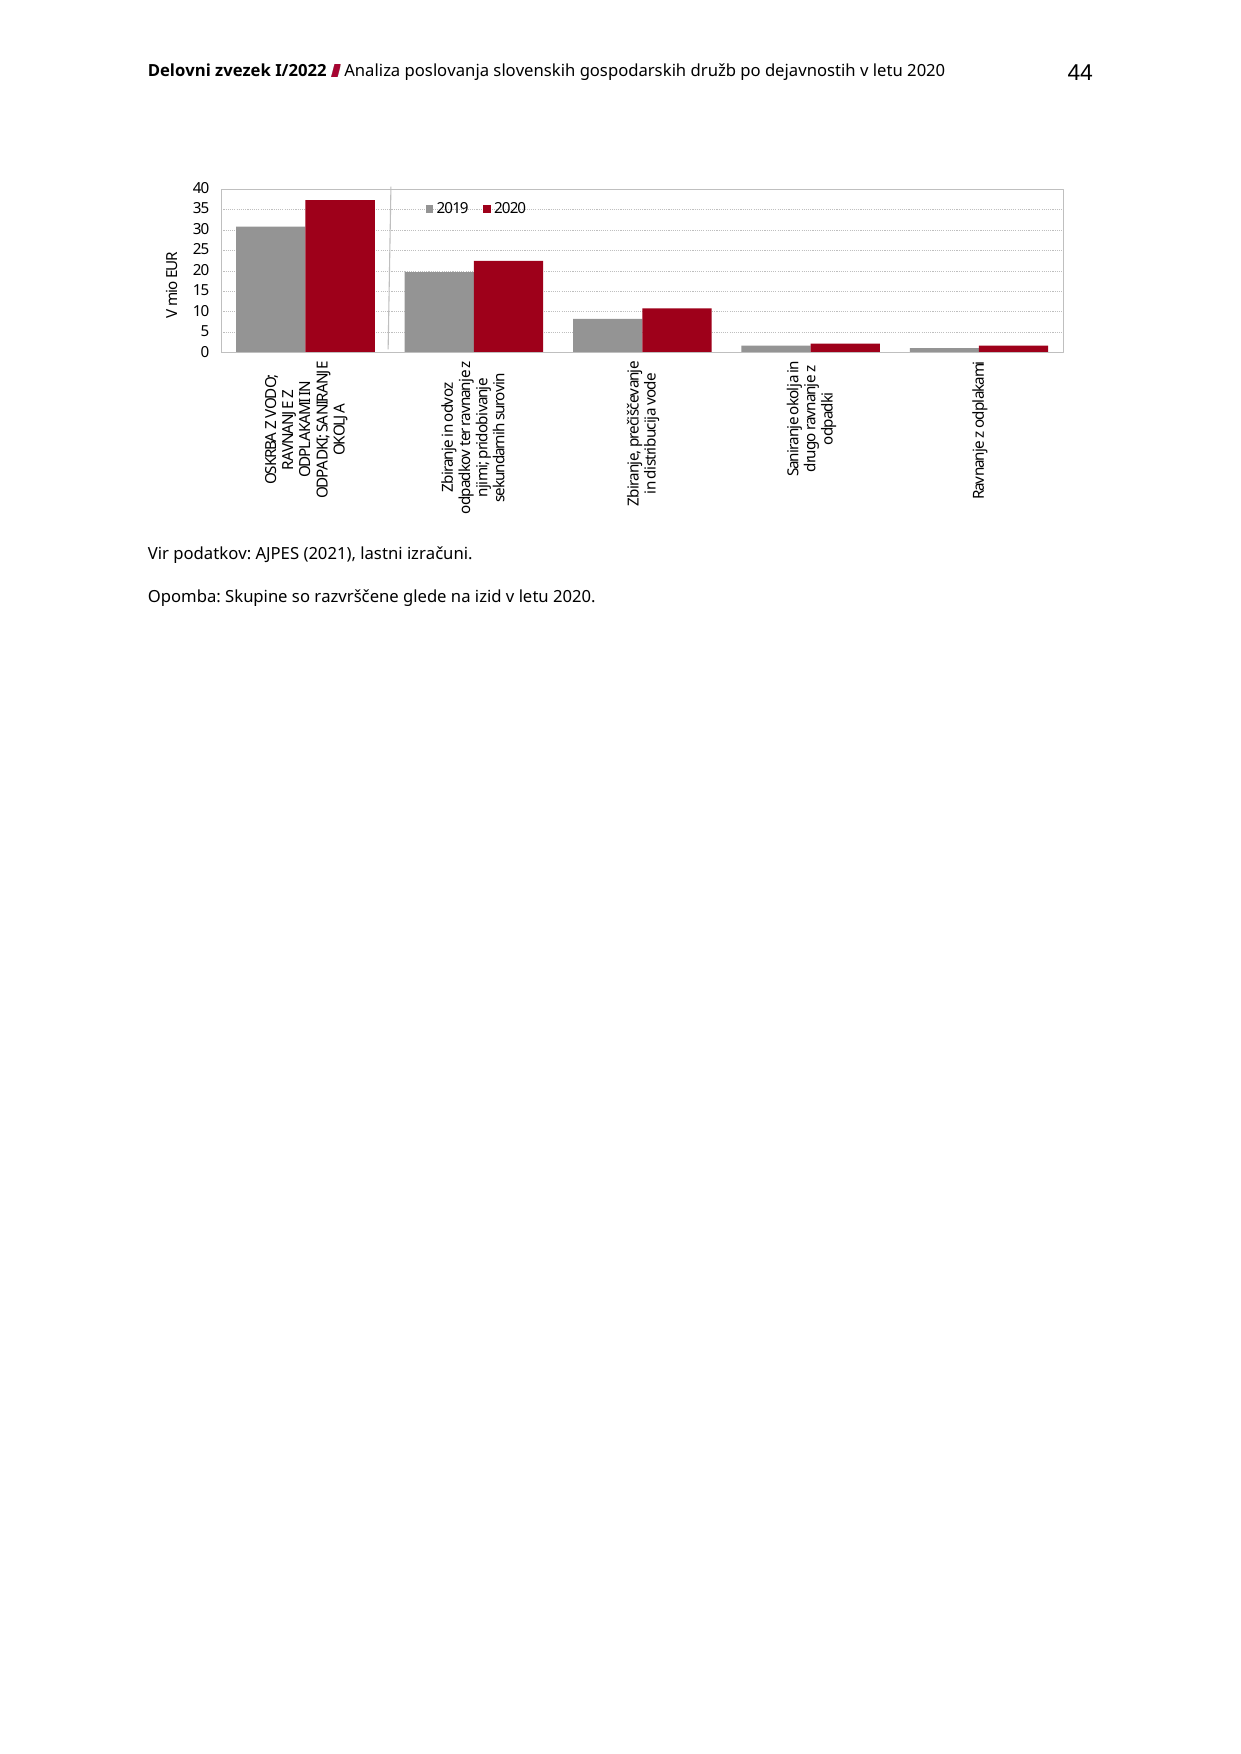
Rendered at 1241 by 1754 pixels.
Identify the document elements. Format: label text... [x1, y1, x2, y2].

text Opomba: Skupine so razvrščene glede na izid v letu 2020. [148, 585, 1092, 608]
picture [331, 64, 341, 77]
text Vir podatkov: AJPES (2021), lastni izračuni. [148, 541, 1092, 564]
